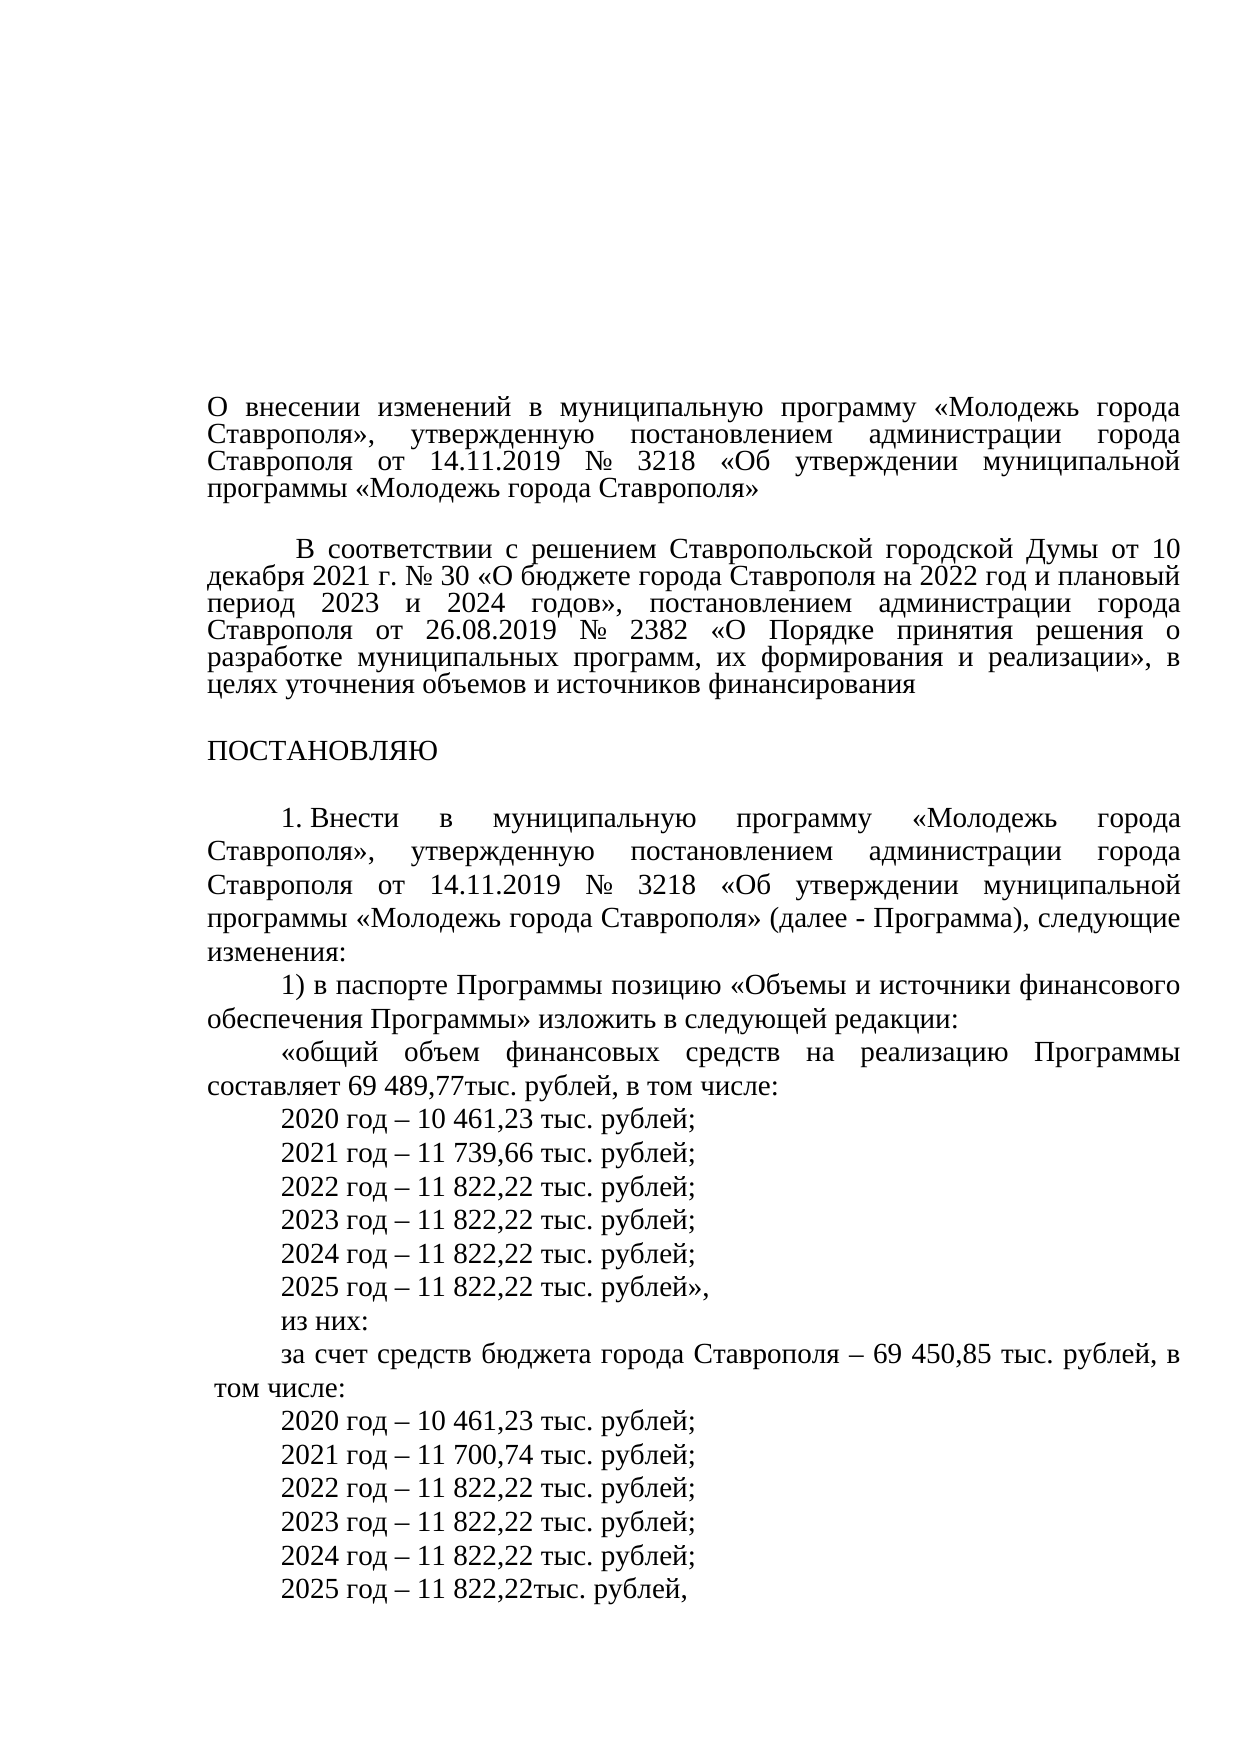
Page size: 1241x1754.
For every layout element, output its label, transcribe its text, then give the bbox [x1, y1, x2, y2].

text из них: [214, 1303, 1181, 1336]
text 1. Внести в муниципальную программу «Молодежь города Ставрополя», утвержденную постановлением администрации города Ставрополя от 14.11.2019 № 3218 «Об утверждении муниципальной программы «Молодежь города Ставрополя» (далее - Программа), следующие изменения: [207, 800, 1181, 967]
text 2025 год – 11 822,22тыс. рублей, [214, 1571, 1181, 1605]
text 2024 год – 11 822,22 тыс. рублей; [214, 1236, 1168, 1269]
text 2021 год – 11 700,74 тыс. рублей; [214, 1437, 1168, 1471]
text 2021 год – 11 739,66 тыс. рублей; [214, 1135, 1168, 1169]
text ПОСТАНОВЛЯЮ [207, 733, 1181, 766]
text 2022 год – 11 822,22 тыс. рублей; [214, 1471, 1168, 1504]
text 2020 год – 10 461,23 тыс. рублей; [214, 1403, 1168, 1437]
text «общий объем финансовых средств на реализацию Программы составляет 69 489,77тыс. рублей, в том числе: [207, 1034, 1181, 1102]
text В соответствии с решением Ставропольской городской Думы от 10 декабря 2021 г. № 30 «О бюджете города Ставрополя на 2022 год и плановый период 2023 и 2024 годов», постановлением администрации города Ставрополя от 26.08.2019 № 2382 «О Порядке принятия решения о разработке муниципальных программ, их формирования и реализации», в целях уточнения объемов и источников финансирования [207, 537, 1181, 699]
text 2023 год – 11 822,22 тыс. рублей; [214, 1504, 1168, 1538]
text 2020 год – 10 461,23 тыс. рублей; [214, 1102, 1168, 1135]
text 2022 год – 11 822,22 тыс. рублей; [214, 1169, 1168, 1202]
text за счет средств бюджета города Ставрополя – 69 450,85 тыс. рублей, в том числе: [214, 1336, 1181, 1403]
text 2024 год – 11 822,22 тыс. рублей; [214, 1538, 1168, 1571]
text 2025 год – 11 822,22 тыс. рублей», [214, 1269, 1181, 1303]
text 2023 год – 11 822,22 тыс. рублей; [214, 1202, 1168, 1236]
text 1) в паспорте Программы позицию «Объемы и источники финансового обеспечения Программы» изложить в следующей редакции: [207, 967, 1181, 1034]
text О внесении изменений в муниципальную программу «Молодежь города Ставрополя», утвержденную постановлением администрации города Ставрополя от 14.11.2019 № 3218 «Об утверждении муниципальной программы «Молодежь города Ставрополя» [207, 395, 1181, 503]
